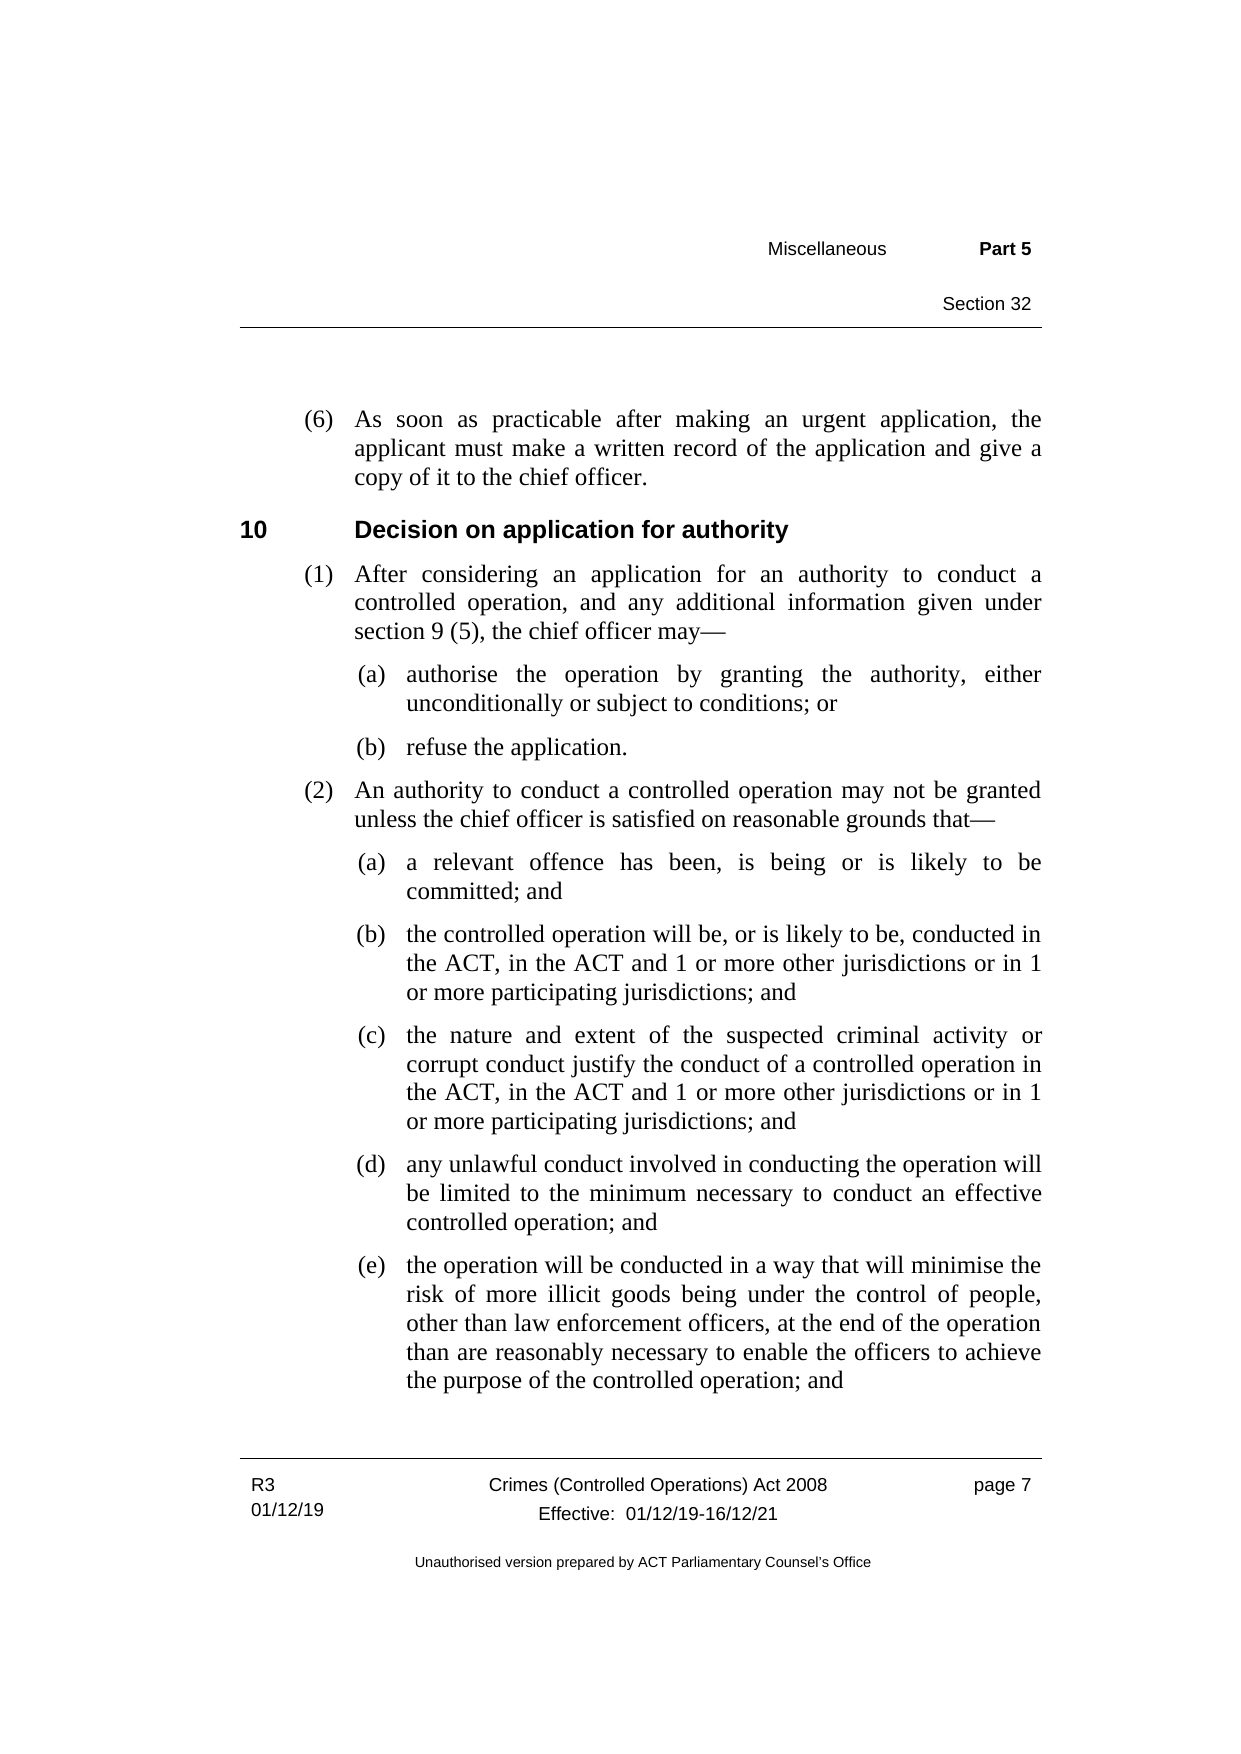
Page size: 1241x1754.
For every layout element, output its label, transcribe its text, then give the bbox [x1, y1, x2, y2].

text (a) a relevant offence has been, is being or is likely to be committed; and [239, 847, 1042, 904]
text (a) authorise the operation by granting the authority, either unconditionally or subject to conditions; or [239, 659, 1042, 717]
text (2) An authority to conduct a controlled operation may not be granted unless the chief officer is satisfied on reasonable grounds that— [239, 775, 1042, 832]
text (c) the nature and extent of the suspected criminal activity or corrupt conduct justify the conduct of a controlled operation in the ACT, in the ACT and 1 or more other jurisdictions or in 1 or more participating jurisdictions; and [239, 1020, 1042, 1135]
text (b) the controlled operation will be, or is likely to be, conducted in the ACT, in the ACT and 1 or more other jurisdictions or in 1 or more participating jurisdictions; and [239, 919, 1042, 1005]
text (6) As soon as practicable after making an urgent application, the applicant must make a written record of the application and give a copy of it to the chief officer. [239, 404, 1042, 490]
text (b) refuse the application. [239, 732, 1042, 760]
text (1) After considering an application for an authority to conduct a controlled operation, and any additional information given under section 9 (5), the chief officer may— [239, 559, 1042, 645]
text 10 Decision on application for authority [239, 515, 1042, 544]
text (e) the operation will be conducted in a way that will minimise the risk of more illicit goods being under the control of people, other than law enforcement officers, at the end of the operation than are reasonably necessary to enable the officers to achieve the purpose of the controlled operation; and [239, 1250, 1042, 1394]
text (d) any unlawful conduct involved in conducting the operation will be limited to the minimum necessary to conduct an effective controlled operation; and [239, 1149, 1042, 1236]
